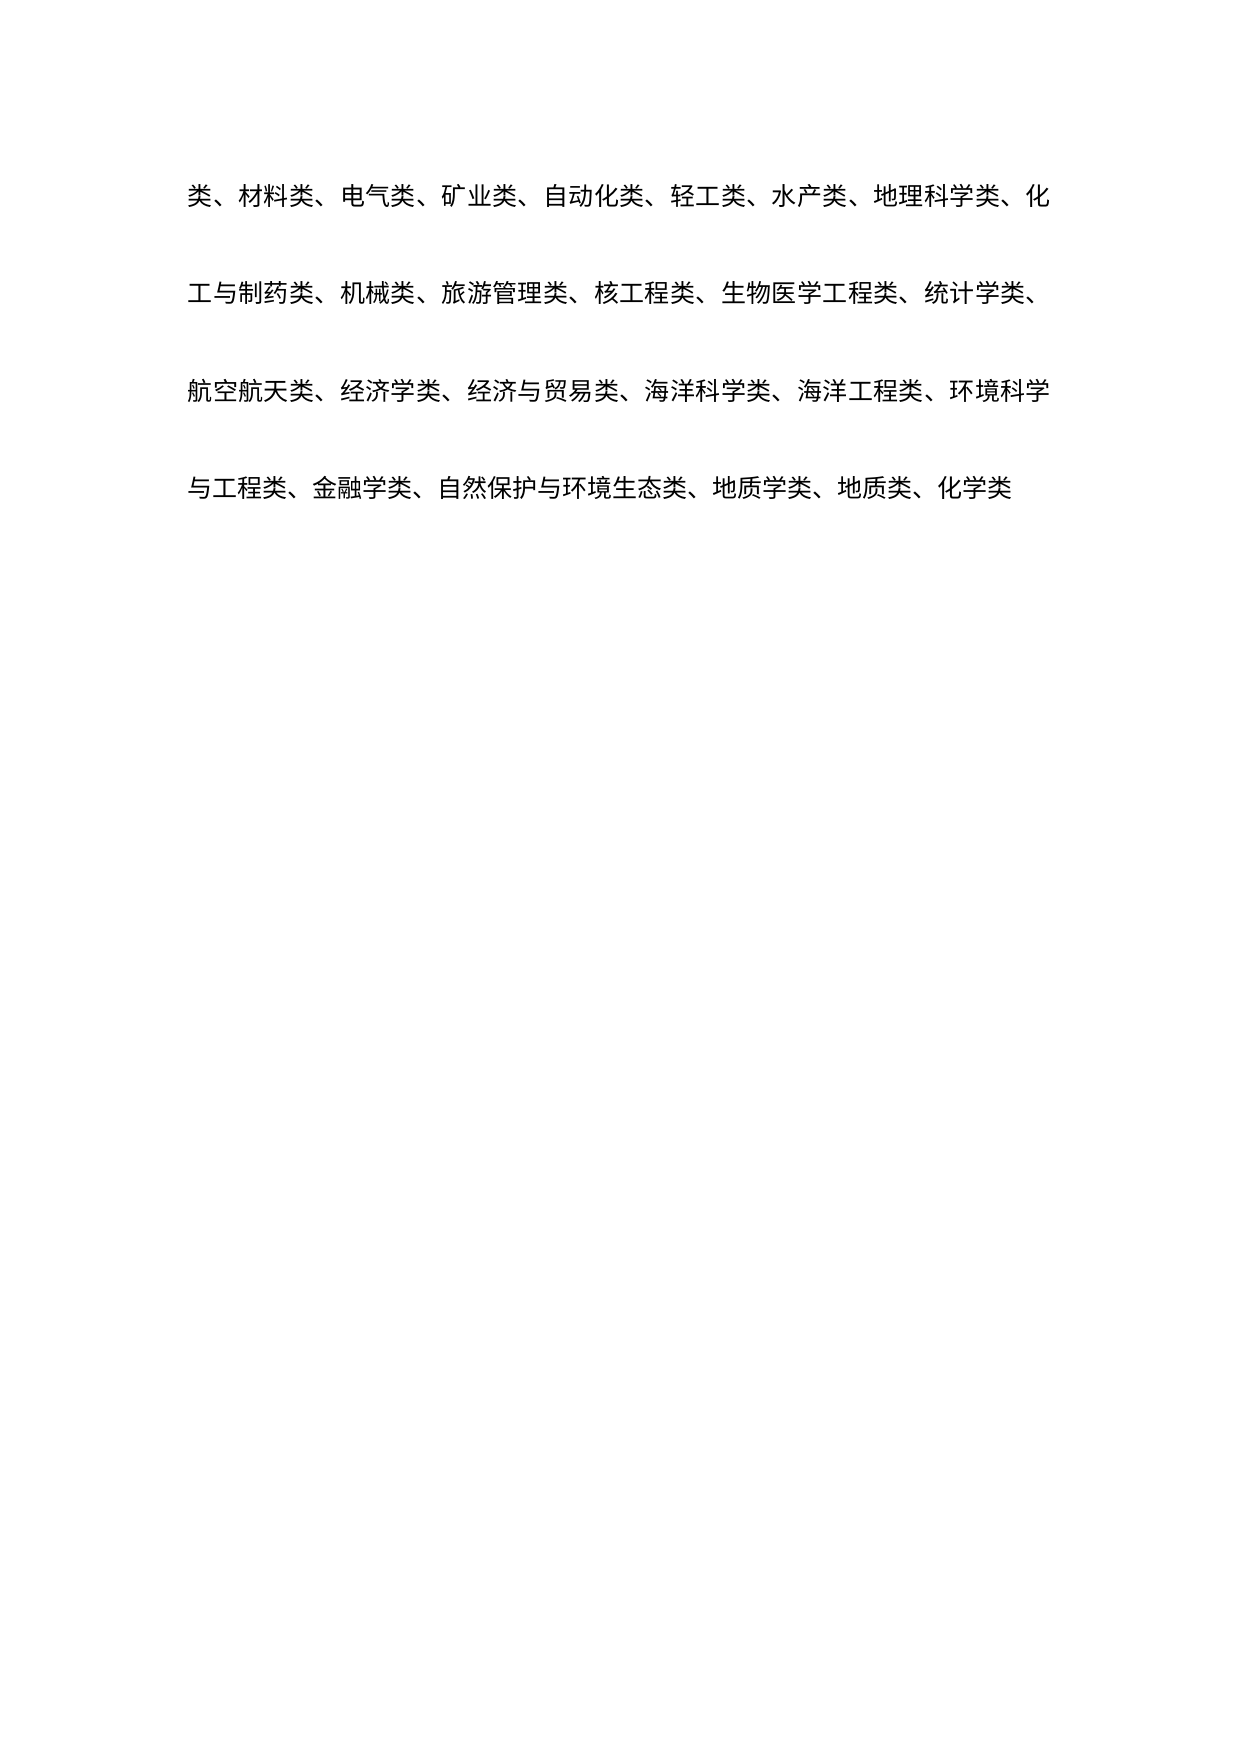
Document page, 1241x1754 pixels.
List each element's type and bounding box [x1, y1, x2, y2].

text [187, 162, 1053, 519]
